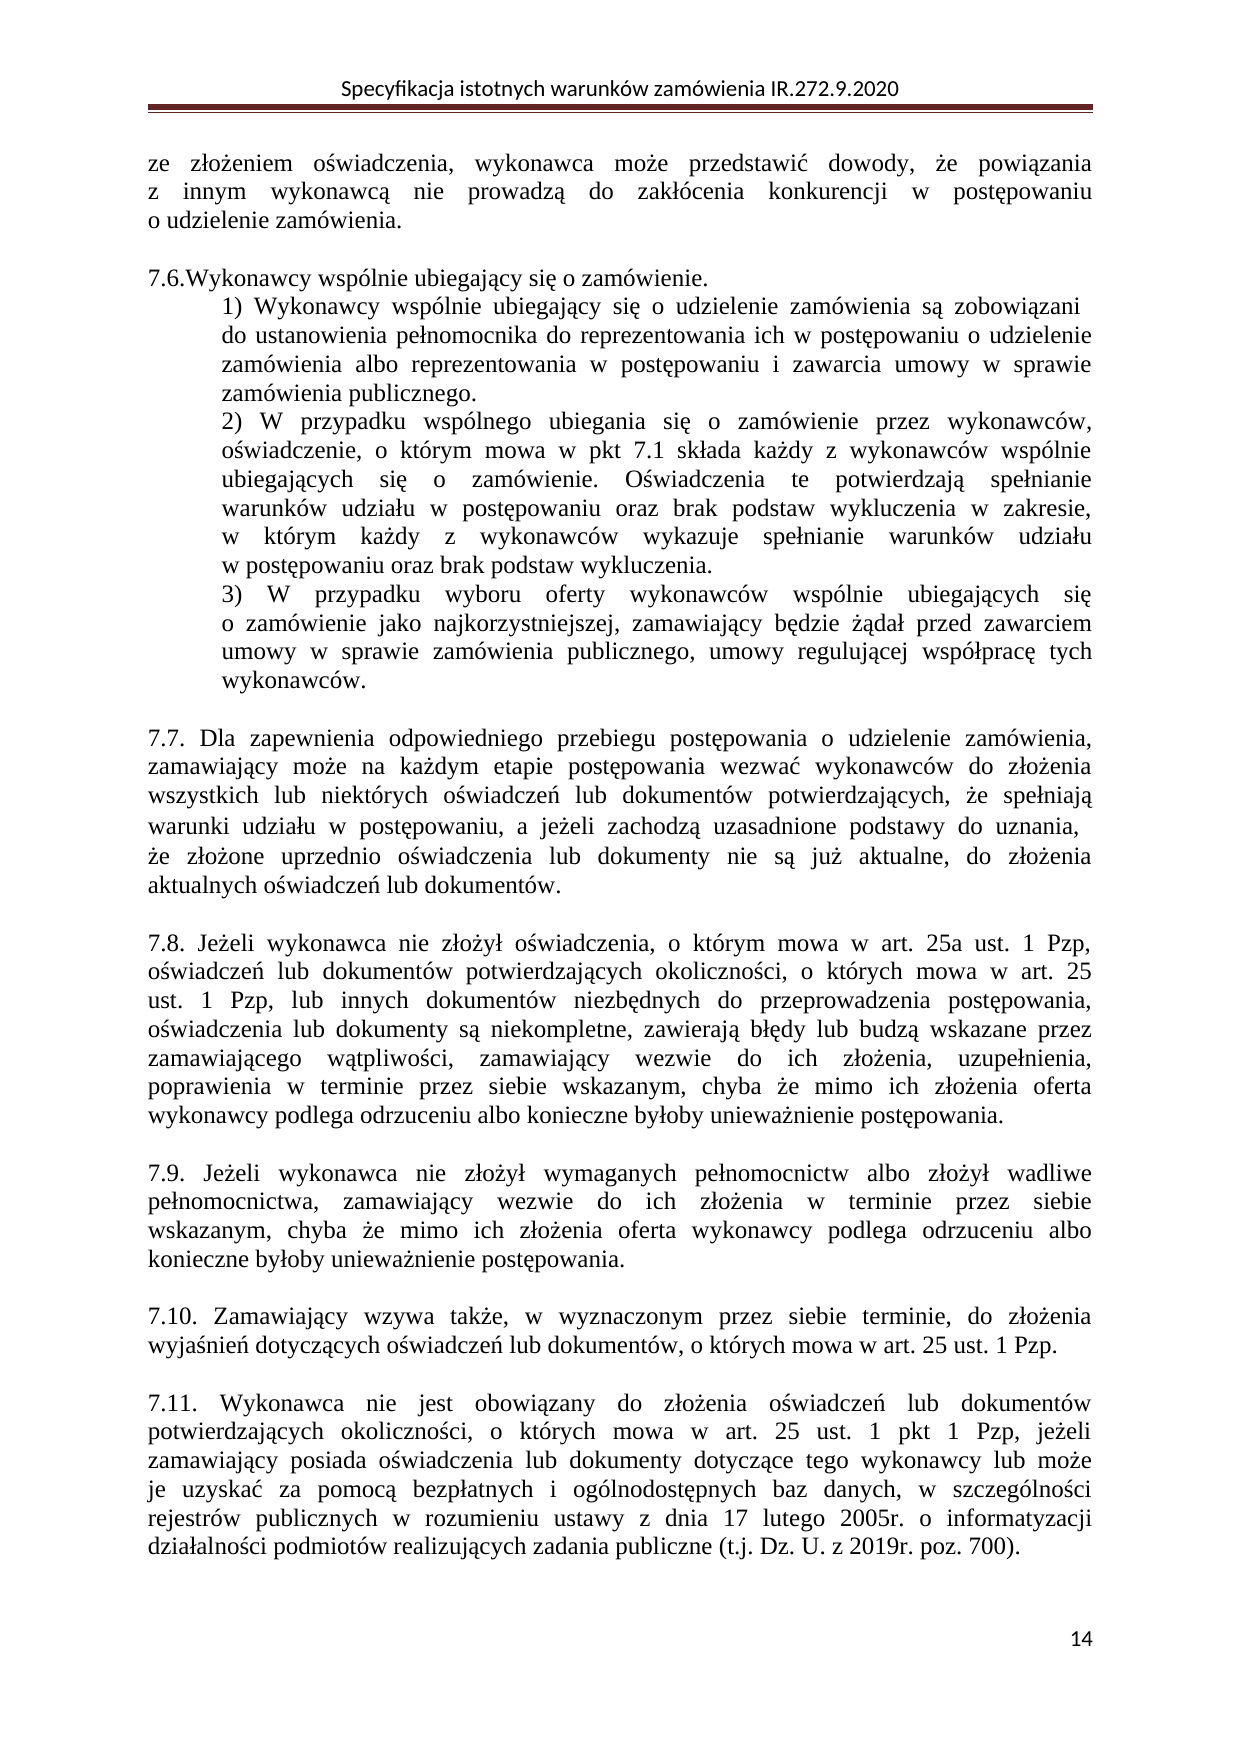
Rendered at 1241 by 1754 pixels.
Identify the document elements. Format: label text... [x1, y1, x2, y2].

text 2) W przypadku wspólnego ubiegania się o zamówienie przez wykonawców, oświadczenie, o którym mowa w pkt 7.1 składa każdy z wykonawców wspólnie ubiegających się o zamówienie. Oświadczenia te potwierdzają spełnianie warunków udziału w postępowaniu oraz brak podstaw wykluczenia w zakresie, w którym każdy z wykonawców wykazuje spełnianie warunków udziału w postępowaniu oraz brak podstaw wykluczenia. [221, 406, 1093, 579]
text 7.11. Wykonawca nie jest obowiązany do złożenia oświadczeń lub dokumentów potwierdzających okoliczności, o których mowa w art. 25 ust. 1 pkt 1 Pzp, jeżeli zamawiający posiada oświadczenia lub dokumenty dotyczące tego wykonawcy lub może je uzyskać za pomocą bezpłatnych i ogólnodostępnych baz danych, w szczególności rejestrów publicznych w rozumieniu ustawy z dnia 17 lutego 2005r. o informatyzacji działalności podmiotów realizujących zadania publiczne (t.j. Dz. U. z 2019r. poz. 700). [148, 1388, 1093, 1560]
text 7.8. Jeżeli wykonawca nie złożył oświadczenia, o którym mowa w art. 25a ust. 1 Pzp, oświadczeń lub dokumentów potwierdzających okoliczności, o których mowa w art. 25 ust. 1 Pzp, lub innych dokumentów niezbędnych do przeprowadzenia postępowania, oświadczenia lub dokumenty są niekompletne, zawierają błędy lub budzą wskazane przez zamawiającego wątpliwości, zamawiający wezwie do ich złożenia, uzupełnienia, poprawienia w terminie przez siebie wskazanym, chyba że mimo ich złożenia oferta wykonawcy podlega odrzuceniu albo konieczne byłoby unieważnienie postępowania. [148, 928, 1093, 1129]
text 1) Wykonawcy wspólnie ubiegający się o udzielenie zamówienia są zobowiązani do ustanowienia pełnomocnika do reprezentowania ich w postępowaniu o udzielenie zamówienia albo reprezentowania w postępowaniu i zawarcia umowy w sprawie zamówienia publicznego. [221, 291, 1093, 406]
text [148, 148, 1093, 234]
text 7.9. Jeżeli wykonawca nie złożył wymaganych pełnomocnictw albo złożył wadliwe pełnomocnictwa, zamawiający wezwie do ich złożenia w terminie przez siebie wskazanym, chyba że mimo ich złożenia oferta wykonawcy podlega odrzuceniu albo konieczne byłoby unieważnienie postępowania. [148, 1158, 1093, 1273]
text 7.10. Zamawiający wzywa także, w wyznaczonym przez siebie terminie, do złożenia wyjaśnień dotyczących oświadczeń lub dokumentów, o których mowa w art. 25 ust. 1 Pzp. [148, 1301, 1093, 1359]
text 3) W przypadku wyboru oferty wykonawców wspólnie ubiegających się o zamówienie jako najkorzystniejszej, zamawiający będzie żądał przed zawarciem umowy w sprawie zamówienia publicznego, umowy regulującej współpracę tych wykonawców. [221, 579, 1093, 694]
text 7.6.Wykonawcy wspólnie ubiegający się o zamówienie. [148, 263, 1093, 291]
text 7.7. Dla zapewnienia odpowiedniego przebiegu postępowania o udzielenie zamówienia, zamawiający może na każdym etapie postępowania wezwać wykonawców do złożenia wszystkich lub niektórych oświadczeń lub dokumentów potwierdzających, że spełniają warunki udziału w postępowaniu, a jeżeli zachodzą uzasadnione podstawy do uznania, że złożone uprzednio oświadczenia lub dokumenty nie są już aktualne, do złożenia aktualnych oświadczeń lub dokumentów. [148, 723, 1093, 899]
